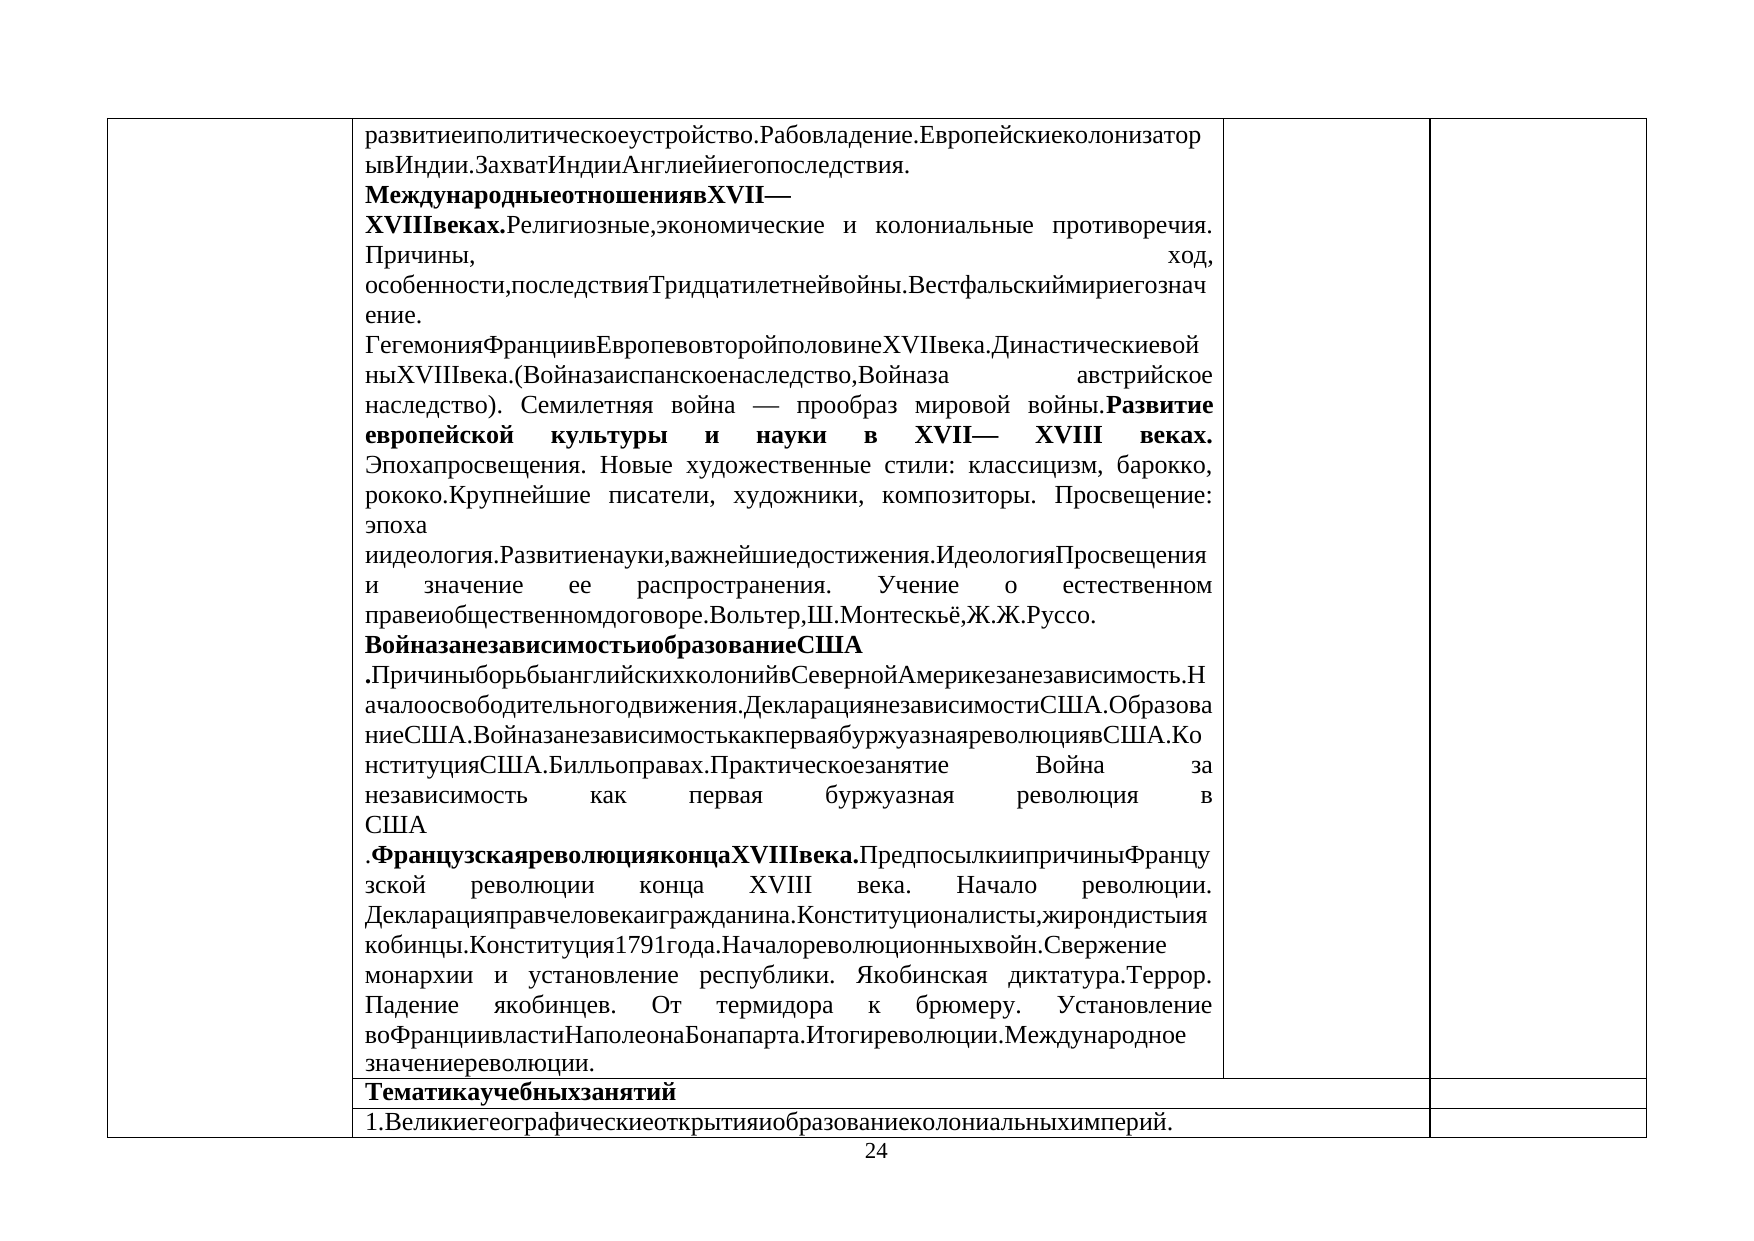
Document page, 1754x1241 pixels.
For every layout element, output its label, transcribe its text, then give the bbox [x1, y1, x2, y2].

table_cell Тематикаучебныхзанятий [353, 1079, 1429, 1107]
table_header [108, 119, 352, 1137]
table_header [1431, 119, 1646, 1078]
table_cell [1431, 1109, 1646, 1137]
table_header развитиеиполитическоеустройство.Рабовладение.ЕвропейскиеколонизаторывИндии.ЗахватИндииАнглиейиегопоследствия. МеждународныеотношениявXVII—XVIIIвеках.Религиозные,экономические и колониальные противоречия. Причины, ход, особенности,последствияТридцатилетнейвойны.Вестфальскиймириегозначение. ГегемонияФранциивЕвропевовторойполовинеХVIIвека.ДинастическиевойныXVIIIвека.(Войназаиспанскоенаследство,Войназа австрийское наследство). Семилетняя война — прообраз мировой войны.Развитие европейской культуры и науки в XVII— XVIII веках. Эпохапросвещения. Новые художественные стили: классицизм, барокко, рококо.Крупнейшие писатели, художники, композиторы. Просвещение: эпоха иидеология.Развитиенауки,важнейшиедостижения.ИдеологияПросвещения и значение ее распространения. Учение о естественном правеиобщественномдоговоре.Вольтер,Ш.Монтескьё,Ж.Ж.Руссо. ВойназанезависимостьиобразованиеСША.ПричиныборьбыанглийскихколонийвСевернойАмерикезанезависимость.Началоосвободительногодвижения.ДекларациянезависимостиСША.ОбразованиеСША.ВойназанезависимостькакперваябуржуазнаяреволюциявСША.КонституцияСША.Билльоправах.Практическоезанятие Война за независимость как первая буржуазная революция в США.ФранцузскаяреволюцияконцаXVIIIвека.ПредпосылкиипричиныФранцузской революции конца XVIII века. Начало революции. Декларацияправчеловекаигражданина.Конституционалисты,жирондистыиякобинцы.Конституция1791года.Началореволюционныхвойн.Свержение монархии и установление республики. Якобинская диктатура.Террор. Падение якобинцев. От термидора к брюмеру. Установление воФранциивластиНаполеонаБонапарта.Итогиреволюции.Международное значениереволюции. [353, 119, 1223, 1078]
table_cell 1.Великиегеографическиеоткрытияиобразованиеколониальныхимперий. [353, 1109, 1429, 1137]
table_header [1224, 119, 1429, 1078]
table_cell [1431, 1079, 1646, 1107]
